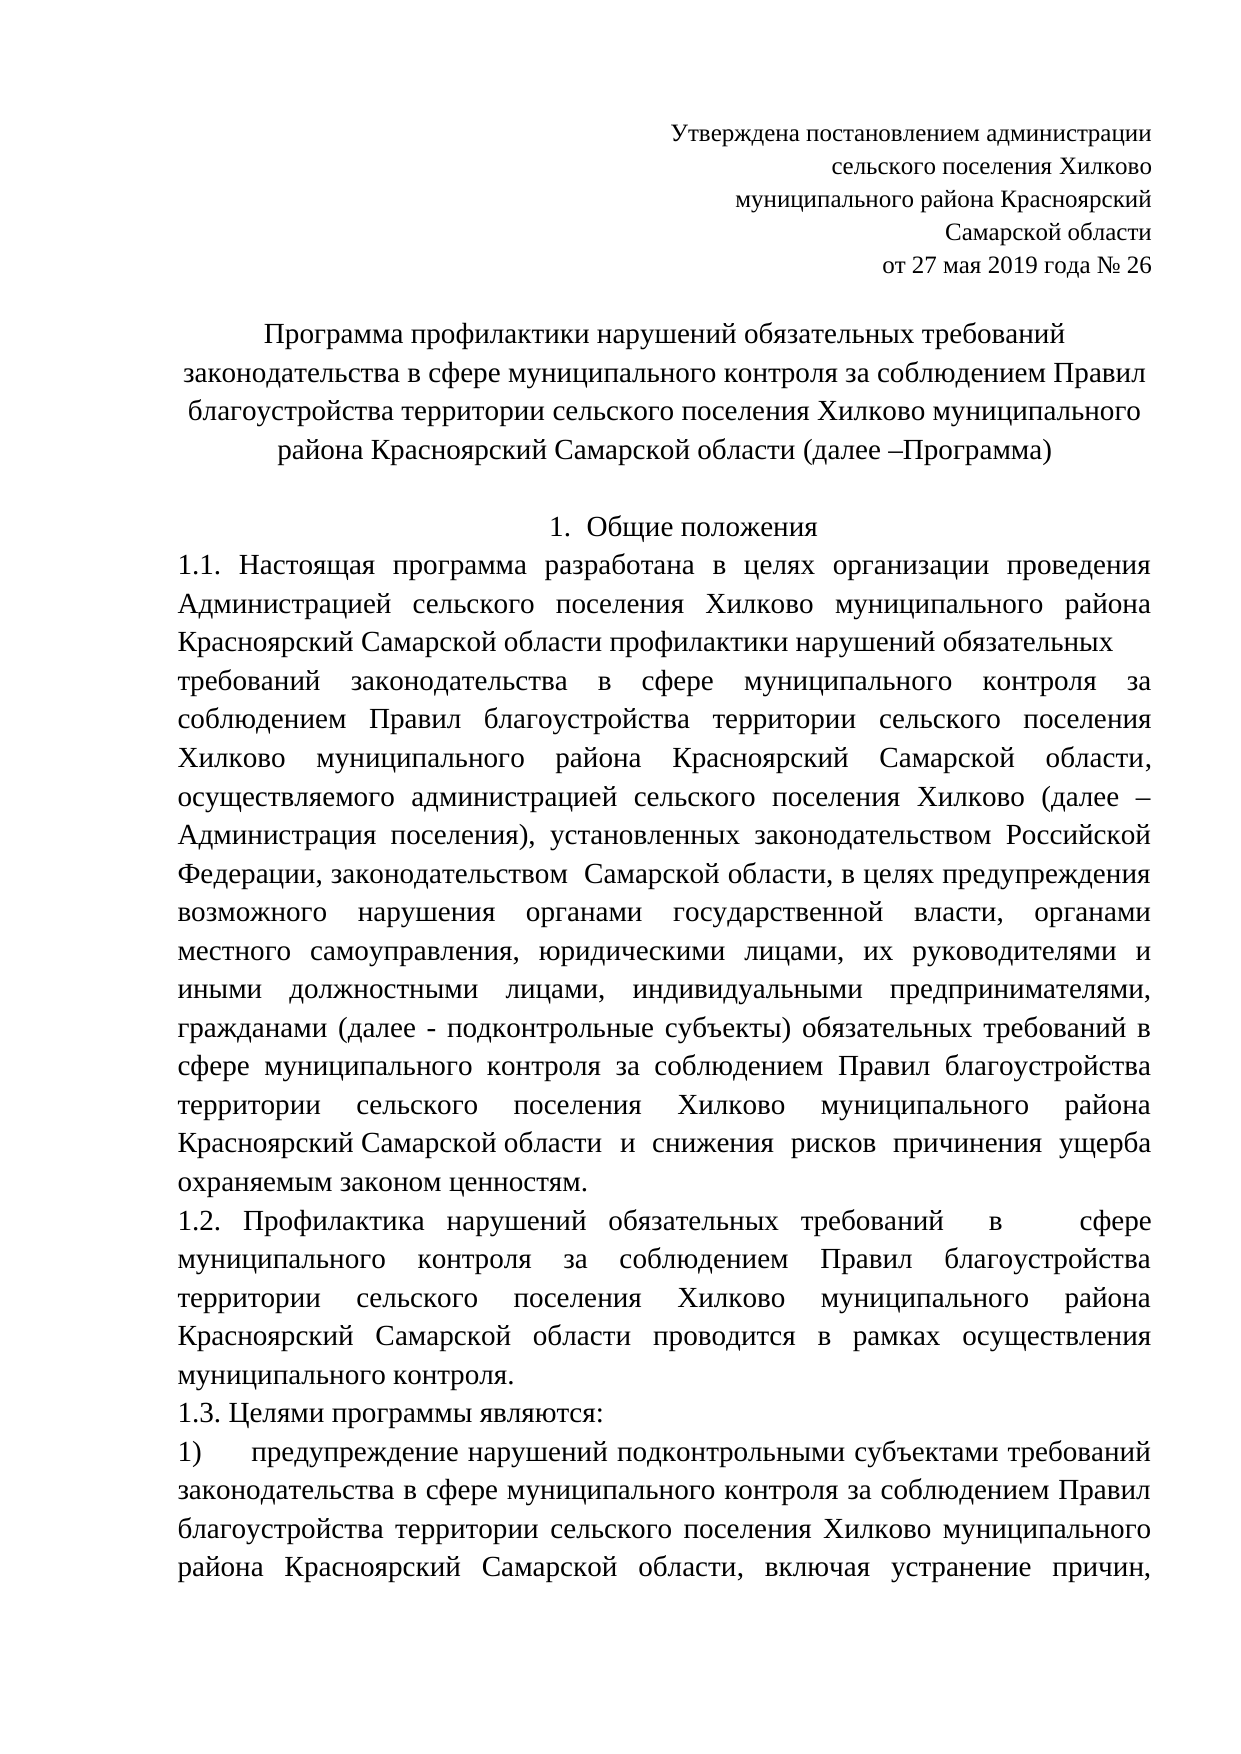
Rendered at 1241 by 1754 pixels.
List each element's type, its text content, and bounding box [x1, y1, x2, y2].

text Программа профилактики нарушений обязательных требований законодательства в сфере муниципального контроля за соблюдением Правил благоустройства территории сельского поселения Хилково муниципального района Красноярский Самарской области (далее –Программа) [177, 316, 1152, 465]
text Утверждена постановлением администрации [177, 118, 1152, 147]
list 1.3. Целями программы являются: [177, 1395, 1152, 1429]
text муниципального района Красноярский [177, 184, 1152, 213]
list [177, 1434, 1152, 1583]
list Общие положения [215, 509, 1152, 542]
list 1.2. Профилактика нарушений обязательных требований в сфере муниципального контроля за соблюдением Правил благоустройства территории сельского поселения Хилково муниципального района Красноярский Самарской области проводится в рамках осуществления муниципального контроля. [177, 1203, 1152, 1390]
text сельского поселения Хилково [177, 151, 1152, 180]
text от 27 мая 2019 года № 26 [177, 250, 1152, 279]
list 1.1. Настоящая программа разработана в целях организации проведения Администрацией сельского поселения Хилково муниципального района Красноярский Самарской области профилактики нарушений обязательных [177, 547, 1152, 658]
text требований законодательства в сфере муниципального контроля за соблюдением Правил благоустройства территории сельского поселения Хилково муниципального района Красноярский Самарской области, осуществляемого администрацией сельского поселения Хилково (далее – Администрация поселения), установленных законодательством Российской Федерации, законодательством Самарской области, в целях предупреждения возможного нарушения органами государственной власти, органами местного самоуправления, юридическими лицами, их руководителями и иными должностными лицами, индивидуальными предпринимателями, гражданами (далее - подконтрольные субъекты) обязательных требований в сфере муниципального контроля за соблюдением Правил благоустройства территории сельского поселения Хилково муниципального района Красноярский Самарской области и снижения рисков причинения ущерба охраняемым законом ценностям. [177, 663, 1152, 1198]
text Самарской области [177, 217, 1152, 246]
